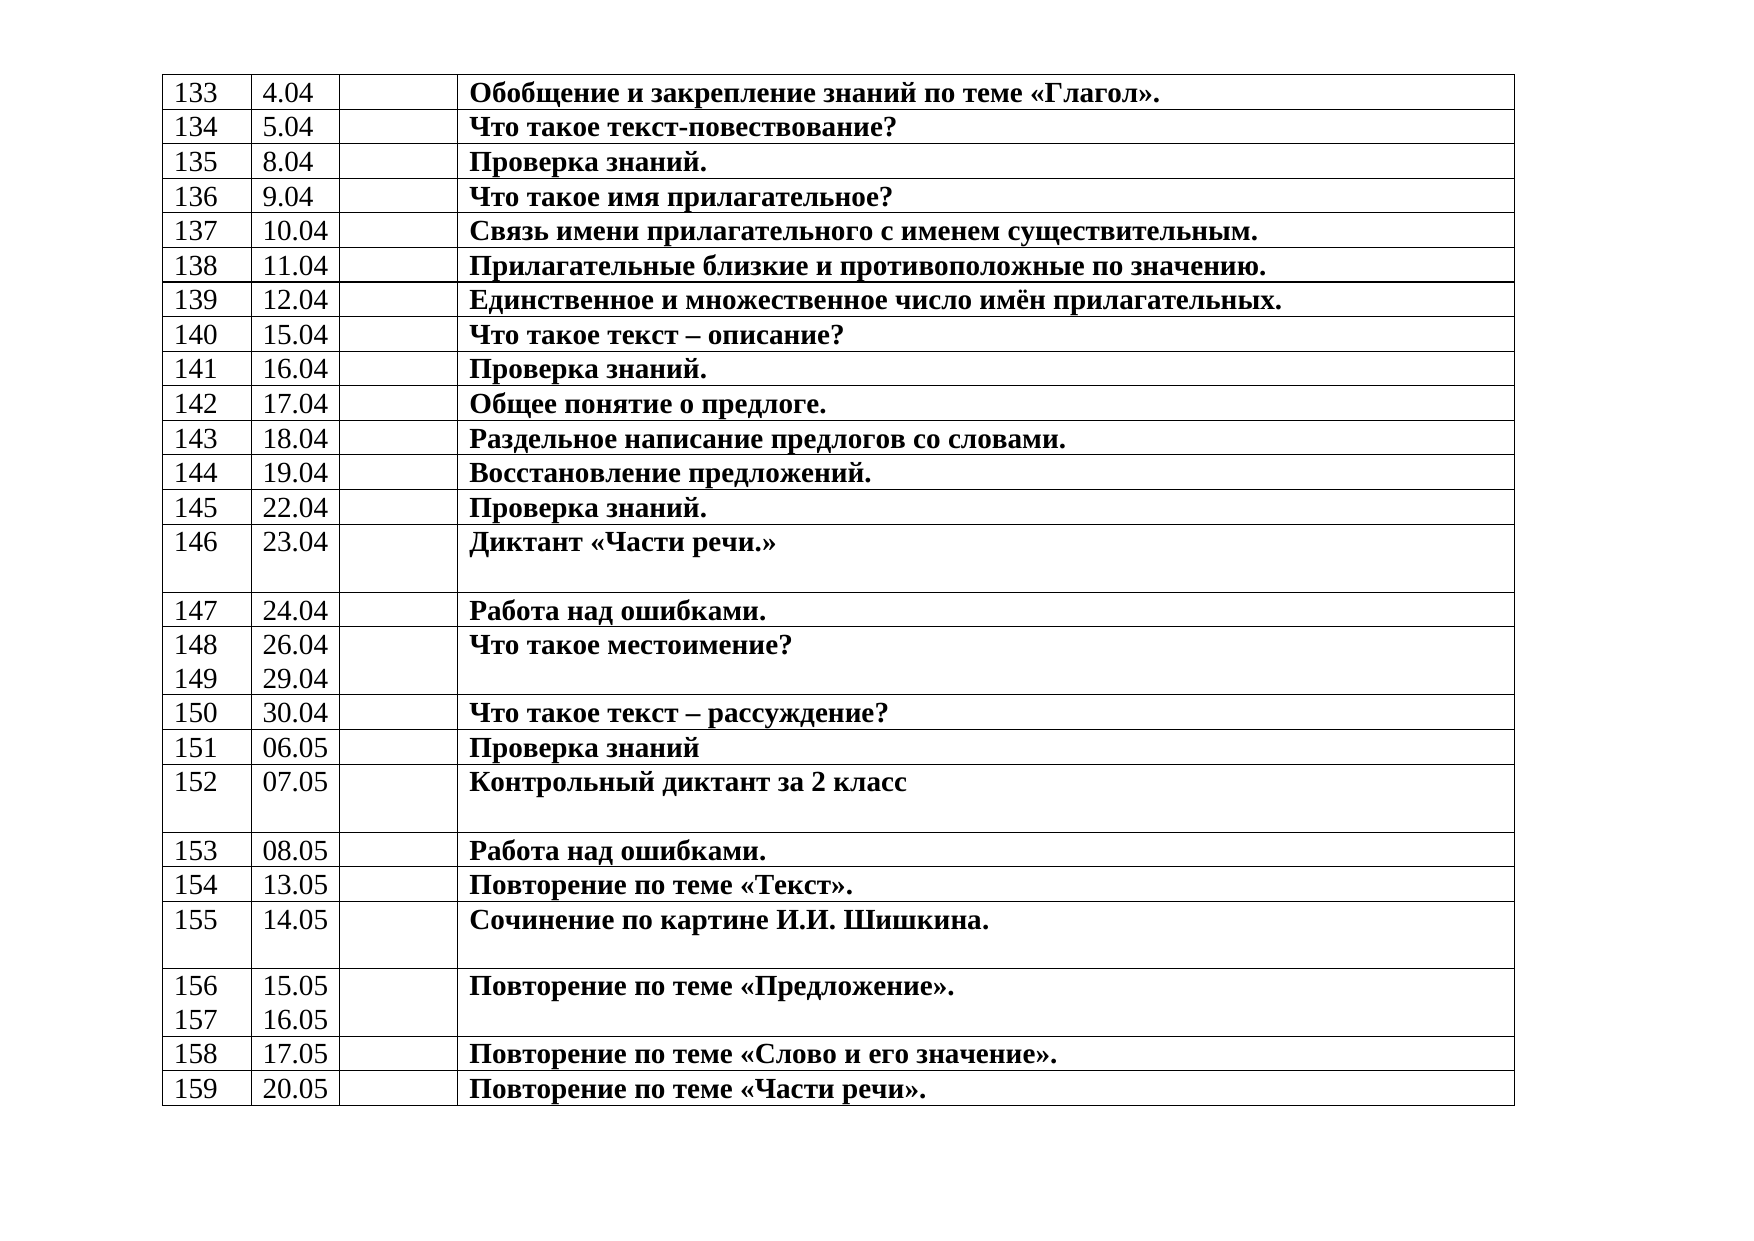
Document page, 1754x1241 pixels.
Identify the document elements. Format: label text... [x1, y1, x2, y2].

table_cell 158 [163, 1037, 251, 1070]
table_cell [458, 1071, 1514, 1105]
table_cell 155 [163, 902, 251, 967]
table_cell [340, 421, 457, 454]
table_cell 135 [163, 144, 251, 178]
table_cell Что такое текст – описание? [458, 317, 1514, 351]
table_cell [340, 867, 457, 901]
table_cell 134 [163, 110, 251, 143]
table_cell [340, 144, 457, 178]
table_cell [340, 490, 457, 523]
table_cell 156 157 [163, 969, 251, 1036]
table_cell 22.04 [252, 490, 339, 523]
table_cell 23.04 [252, 525, 339, 592]
table_cell [340, 248, 457, 281]
table_cell 146 [163, 525, 251, 592]
table_cell Повторение по теме «Текст». [458, 867, 1514, 901]
table_cell 9.04 [252, 179, 339, 212]
table_cell 30.04 [252, 695, 339, 729]
table_cell [340, 765, 457, 832]
table_cell 140 [163, 317, 251, 351]
table_cell Раздельное написание предлогов со словами. [458, 421, 1514, 454]
table_cell Что такое имя прилагательное? [458, 179, 1514, 212]
table_cell 18.04 [252, 421, 339, 454]
table_cell 159 160 [163, 1071, 251, 1105]
table_cell [340, 969, 457, 1036]
table_cell 8.04 [252, 144, 339, 178]
table_cell Проверка знаний [458, 730, 1514, 763]
table_cell [340, 386, 457, 420]
table_cell 148 149 [163, 627, 251, 694]
table_cell Работа над ошибками. [458, 593, 1514, 626]
table_cell [340, 593, 457, 626]
table_cell [340, 213, 457, 247]
table_cell [340, 833, 457, 866]
table_cell [340, 352, 457, 385]
table_cell [340, 75, 457, 108]
table_cell 136 [163, 179, 251, 212]
table_cell 17.04 [252, 386, 339, 420]
table_cell Работа над ошибками. [458, 833, 1514, 866]
table_cell Что такое текст-повествование? [458, 110, 1514, 143]
table_cell 152 [163, 765, 251, 832]
table_cell 15.05 16.05 [252, 969, 339, 1036]
table_cell 141 [163, 352, 251, 385]
table_cell Контрольный диктант за 2 класс [458, 765, 1514, 832]
table_cell 06.05 [252, 730, 339, 763]
table_cell 147 [163, 593, 251, 626]
table_cell 137 [163, 213, 251, 247]
table_cell 142 [163, 386, 251, 420]
table_cell Повторение по теме «Слово и его значение». [458, 1037, 1514, 1070]
table_cell [340, 627, 457, 694]
table_cell Что такое текст – рассуждение? [458, 695, 1514, 729]
table_cell 08.05 [252, 833, 339, 866]
table_cell 24.04 [252, 593, 339, 626]
table_cell Проверка знаний. [458, 352, 1514, 385]
table_cell Сочинение по картине И.И. Шишкина. [458, 902, 1514, 967]
table_cell 143 [163, 421, 251, 454]
table_cell 133 [163, 75, 251, 108]
table_cell 138 [163, 248, 251, 281]
table_cell 150 [163, 695, 251, 729]
table_cell 17.05 [252, 1037, 339, 1070]
table_cell 26.0429.04 [252, 627, 339, 694]
table_cell Единственное и множественное число имён прилагательных. [458, 283, 1514, 316]
table_cell 13.05 [252, 867, 339, 901]
table_cell 151 [163, 730, 251, 763]
table_cell [340, 283, 457, 316]
table_cell 5.04 [252, 110, 339, 143]
table_cell 20.0521.05 [252, 1071, 339, 1105]
table_cell Восстановление предложений. [458, 455, 1514, 489]
table_cell Общее понятие о предлоге. [458, 386, 1514, 420]
table_cell 15.04 [252, 317, 339, 351]
table_cell 154 [163, 867, 251, 901]
table_cell 153 [163, 833, 251, 866]
table_cell [340, 902, 457, 967]
table_cell 4.04 [252, 75, 339, 108]
table_cell Проверка знаний. [458, 144, 1514, 178]
table_cell 16.04 [252, 352, 339, 385]
table_cell 139 [163, 283, 251, 316]
table_cell Диктант «Части речи.» [458, 525, 1514, 592]
table_cell 07.05 [252, 765, 339, 832]
table_cell 10.04 [252, 213, 339, 247]
table_cell Что такое местоимение? [458, 627, 1514, 694]
table_cell [340, 730, 457, 763]
table_cell Повторение по теме «Предложение». [458, 969, 1514, 1036]
table_cell 19.04 [252, 455, 339, 489]
table_cell 145 [163, 490, 251, 523]
table_cell [340, 317, 457, 351]
table_cell Проверка знаний. [458, 490, 1514, 523]
table_cell [340, 110, 457, 143]
table_cell [340, 695, 457, 729]
table_cell [340, 455, 457, 489]
table_cell 144 [163, 455, 251, 489]
table_cell [340, 1071, 457, 1105]
table_cell [340, 525, 457, 592]
table_cell [340, 179, 457, 212]
table_cell Обобщение и закрепление знаний по теме «Глагол». [458, 75, 1514, 108]
table_cell Связь имени прилагательного с именем существительным. [458, 213, 1514, 247]
table_cell [340, 1037, 457, 1070]
table_cell 14.05 [252, 902, 339, 967]
table_cell 11.04 [252, 248, 339, 281]
table_cell 12.04 [252, 283, 339, 316]
table_cell Прилагательные близкие и противоположные по значению. [458, 248, 1514, 281]
